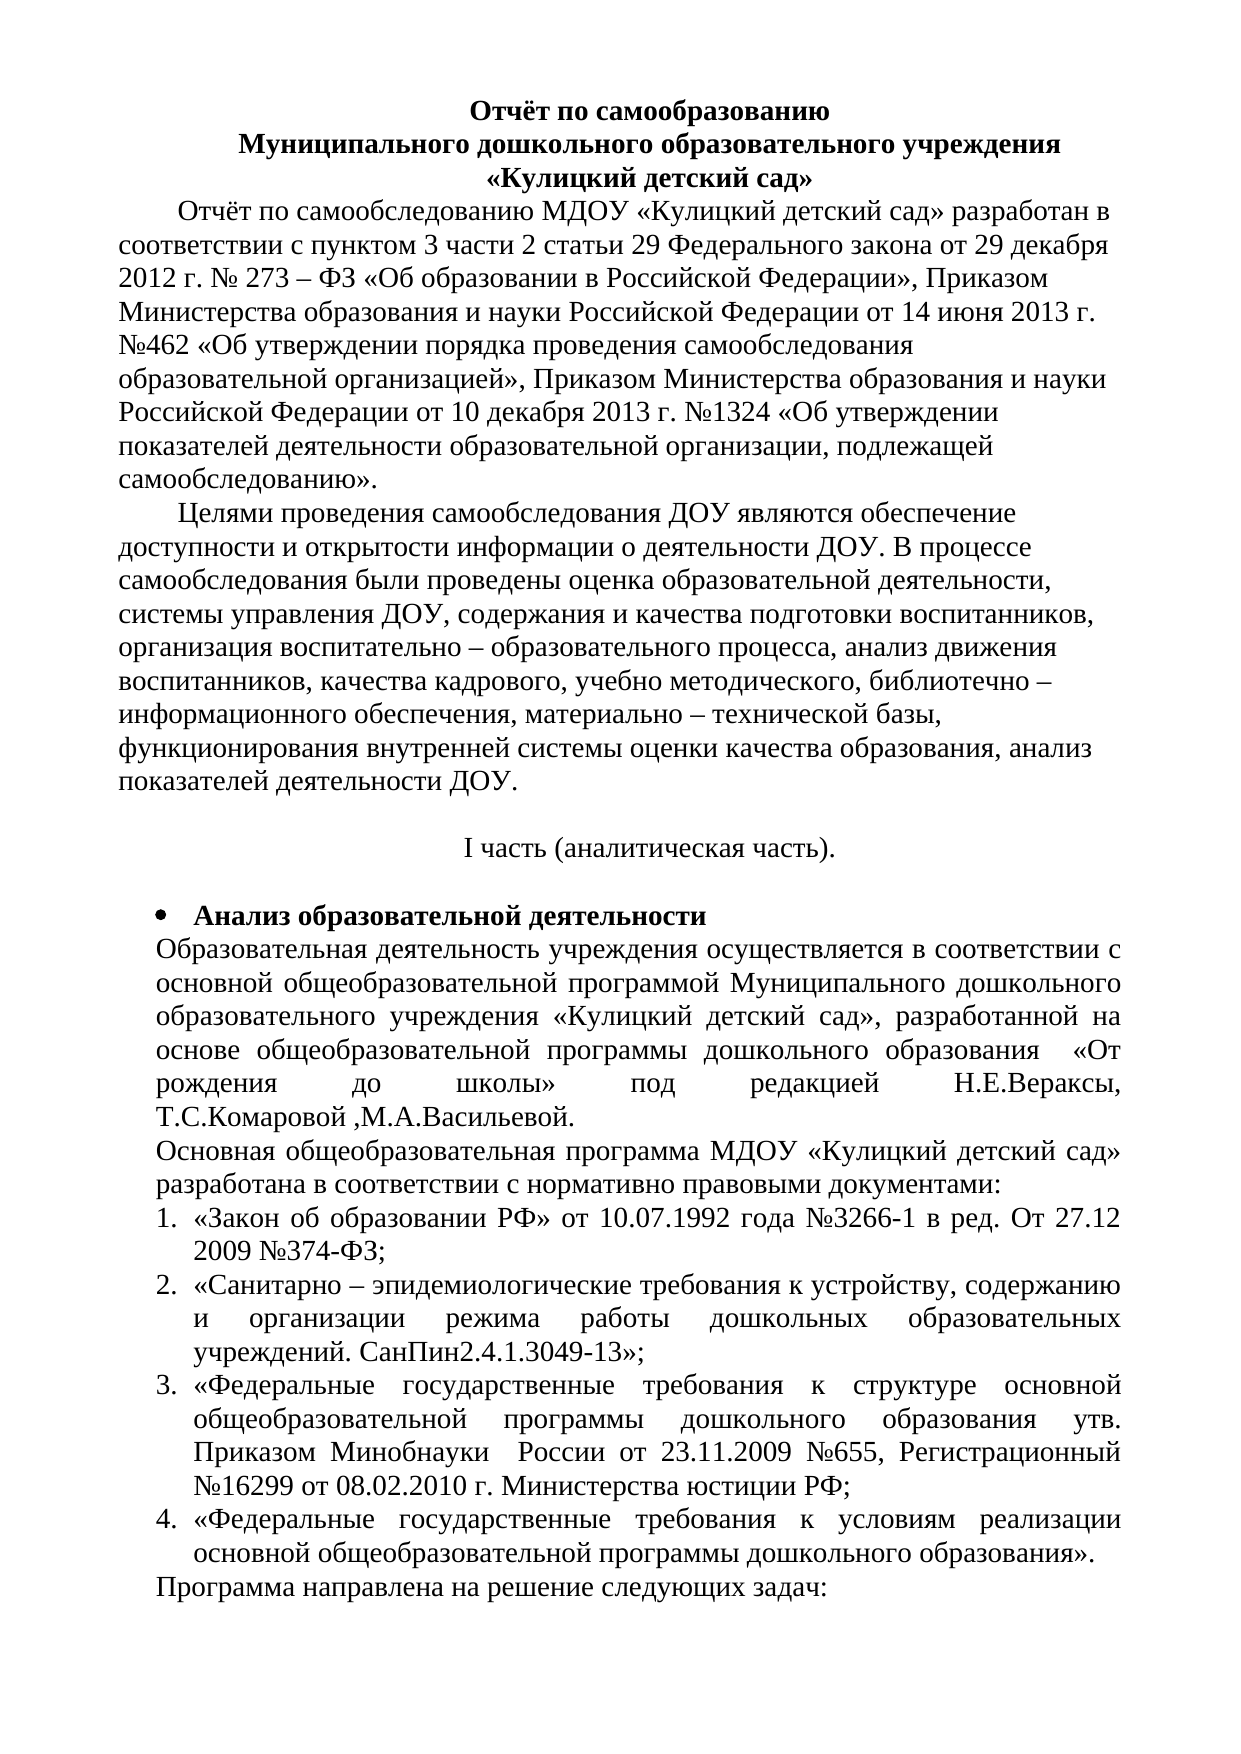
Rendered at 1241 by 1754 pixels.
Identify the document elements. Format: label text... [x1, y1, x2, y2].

list «Санитарно – эпидемиологические требования к устройству, содержанию и организации режима работы дошкольных образовательных учреждений. СанПин2.4.1.3049-13»; [156, 1267, 1122, 1367]
text Образовательная деятельность учреждения осуществляется в соответствии с основной общеобразовательной программой Муниципального дошкольного образовательного учреждения «Кулицкий детский сад», разработанной на основе общеобразовательной программы дошкольного образования «От рождения до школы» под редакцией Н.Е.Вераксы, Т.С.Комаровой ,М.А.Васильевой. [156, 931, 1122, 1133]
list «Федеральные государственные требования к структуре основной общеобразовательной программы дошкольного образования утв. Приказом Минобнауки России от 23.11.2009 №655, Регистрационный №16299 от 08.02.2010 г. Министерства юстиции РФ; [156, 1367, 1122, 1502]
text I часть (аналитическая часть). [118, 831, 1122, 864]
text Основная общеобразовательная программа МДОУ «Кулицкий детский сад» разработана в соответствии с нормативно правовыми документами: [156, 1133, 1122, 1200]
list Анализ образовательной деятельности [156, 898, 1122, 931]
list «Федеральные государственные требования к условиям реализации основной общеобразовательной программы дошкольного образования». [156, 1502, 1122, 1569]
text Отчёт по самообследованию МДОУ «Кулицкий детский сад» разработан в соответствии с пунктом 3 части 2 статьи 29 Федерального закона от 29 декабря . № 273 – ФЗ «Об образовании в Российской Федерации», Приказом Министерства образования и науки Российской Федерации от 14 июня . №462 «Об утверждении порядка проведения самообследования образовательной организацией», Приказом Министерства образования и науки Российской Федерации от 10 декабря . №1324 «Об утверждении показателей деятельности образовательной организации, подлежащей самообследованию». [118, 193, 1122, 495]
text «Кулицкий детский сад» [118, 160, 1122, 193]
text Муниципального дошкольного образовательного учреждения [118, 126, 1122, 160]
list «Закон об образовании РФ» от 10.07.1992 года №3266-1 в ред. От 27.12 2009 №374-ФЗ; [156, 1200, 1122, 1267]
text Целями проведения самообследования ДОУ являются обеспечение доступности и открытости информации о деятельности ДОУ. В процессе самообследования были проведены оценка образовательной деятельности, системы управления ДОУ, содержания и качества подготовки воспитанников, организация воспитательно – образовательного процесса, анализ движения воспитанников, качества кадрового, учебно методического, библиотечно – информационного обеспечения, материально – технической базы, функционирования внутренней системы оценки качества образования, анализ показателей деятельности ДОУ. [118, 495, 1122, 797]
text Программа направлена на решение следующих задач: [156, 1569, 1122, 1602]
text Отчёт по самообразованию [118, 93, 1122, 126]
